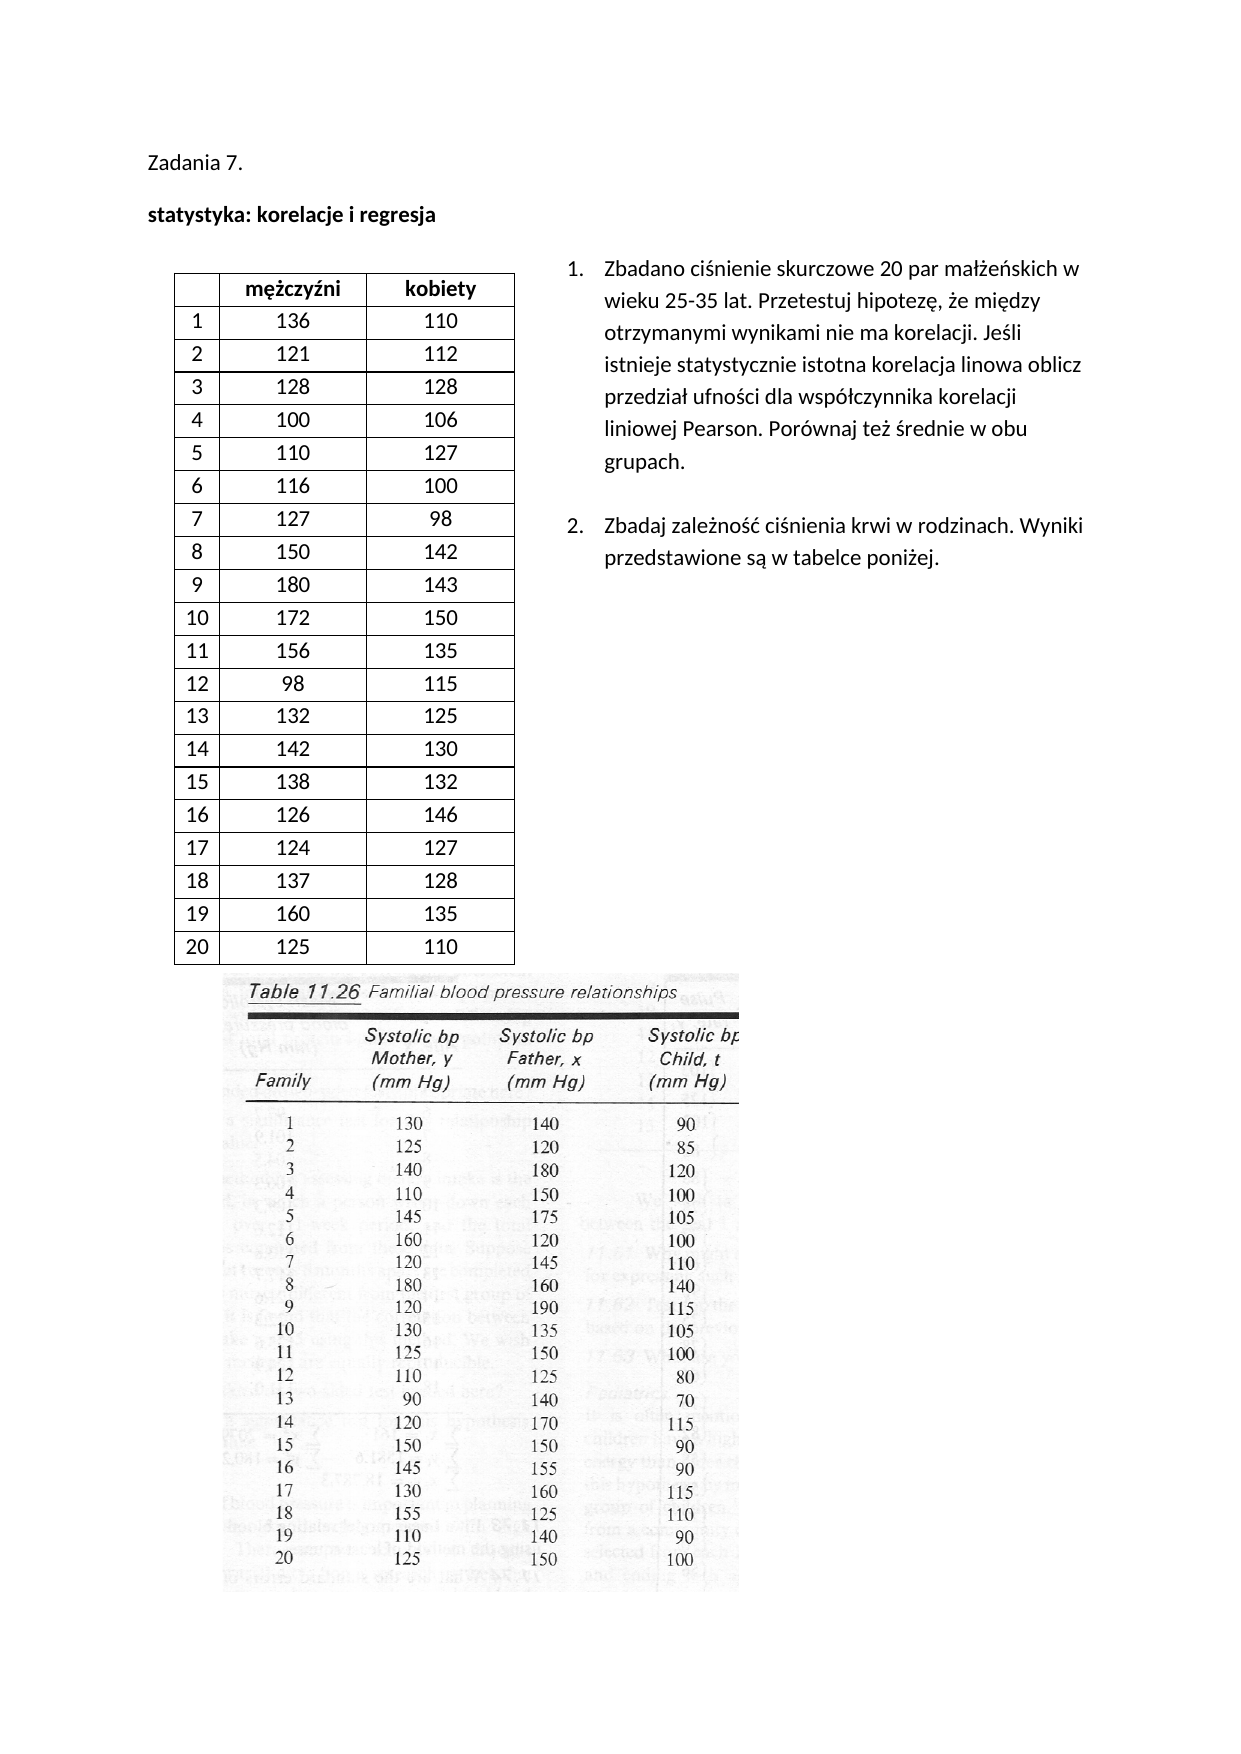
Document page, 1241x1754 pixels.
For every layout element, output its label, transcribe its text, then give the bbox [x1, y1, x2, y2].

table_cell 6 [175, 471, 219, 503]
table_cell 115 [367, 669, 514, 701]
table_cell 132 [367, 768, 514, 799]
table_cell 106 [367, 405, 514, 437]
table_cell 135 [367, 636, 514, 668]
table_cell 126 [220, 800, 366, 832]
table_cell 110 [220, 438, 366, 470]
table_cell 4 [175, 405, 219, 437]
table_header mężczyźni [220, 274, 366, 306]
table_cell 15 [175, 768, 219, 799]
table_cell 2 [175, 340, 219, 371]
table_cell 18 [175, 866, 219, 898]
text Zadania 7. [148, 148, 1093, 176]
table_cell 14 [175, 735, 219, 766]
table_cell 135 [367, 899, 514, 931]
table_cell 127 [367, 833, 514, 865]
table_header [175, 274, 219, 306]
table_cell 137 [220, 866, 366, 898]
table_cell 100 [367, 471, 514, 503]
table_cell 98 [367, 504, 514, 536]
table_cell 150 [220, 537, 366, 569]
table_cell 124 [220, 833, 366, 865]
table_cell 110 [367, 932, 514, 964]
table_cell 142 [220, 735, 366, 766]
table_cell 136 [220, 307, 366, 338]
table_cell 127 [367, 438, 514, 470]
table_cell 13 [175, 702, 219, 733]
table_cell 128 [367, 866, 514, 898]
table_cell 112 [367, 340, 514, 371]
table_cell 16 [175, 800, 219, 832]
table_cell 128 [367, 373, 514, 404]
table_cell 180 [220, 570, 366, 602]
table_cell 146 [367, 800, 514, 832]
table_cell 19 [175, 899, 219, 931]
table_cell 100 [220, 405, 366, 437]
table_cell 125 [367, 702, 514, 733]
table_cell 142 [367, 537, 514, 569]
table_header kobiety [367, 274, 514, 306]
table_cell 132 [220, 702, 366, 733]
table_cell 172 [220, 603, 366, 635]
list Zbadano ciśnienie skurczowe 20 par małżeńskich w wieku 25-35 lat. Przetestuj hipotezę, że między otrzymanymi wynikami nie ma korelacji. Jeśli istnieje statystycznie istotna korelacja linowa oblicz przedział ufności dla współczynnika korelacji liniowej Pearson. Porównaj też średnie w obu grupach. [185, 254, 1093, 475]
table_cell 150 [367, 603, 514, 635]
list Zbadaj zależność ciśnienia krwi w rodzinach. Wyniki przedstawione są w tabelce poniżej. [515, 511, 1093, 571]
table_cell 3 [175, 373, 219, 404]
table_cell 98 [220, 669, 366, 701]
table_cell 128 [220, 373, 366, 404]
table_cell 1 [175, 307, 219, 338]
table_cell 110 [367, 307, 514, 338]
picture [222, 973, 739, 1592]
table_cell 8 [175, 537, 219, 569]
table_cell 127 [220, 504, 366, 536]
table_cell 138 [220, 768, 366, 799]
table_cell 7 [175, 504, 219, 536]
table_cell 20 [175, 932, 219, 964]
table_cell 116 [220, 471, 366, 503]
table_cell 156 [220, 636, 366, 668]
table_cell 125 [220, 932, 366, 964]
table_cell 130 [367, 735, 514, 766]
table_cell 9 [175, 570, 219, 602]
table_cell 17 [175, 833, 219, 865]
table_cell 160 [220, 899, 366, 931]
table_cell 10 [175, 603, 219, 635]
table_cell 12 [175, 669, 219, 701]
table_cell 11 [175, 636, 219, 668]
table_cell 5 [175, 438, 219, 470]
text statystyka: korelacje i regresja [148, 201, 1093, 229]
table_cell 143 [367, 570, 514, 602]
table_cell 121 [220, 340, 366, 371]
